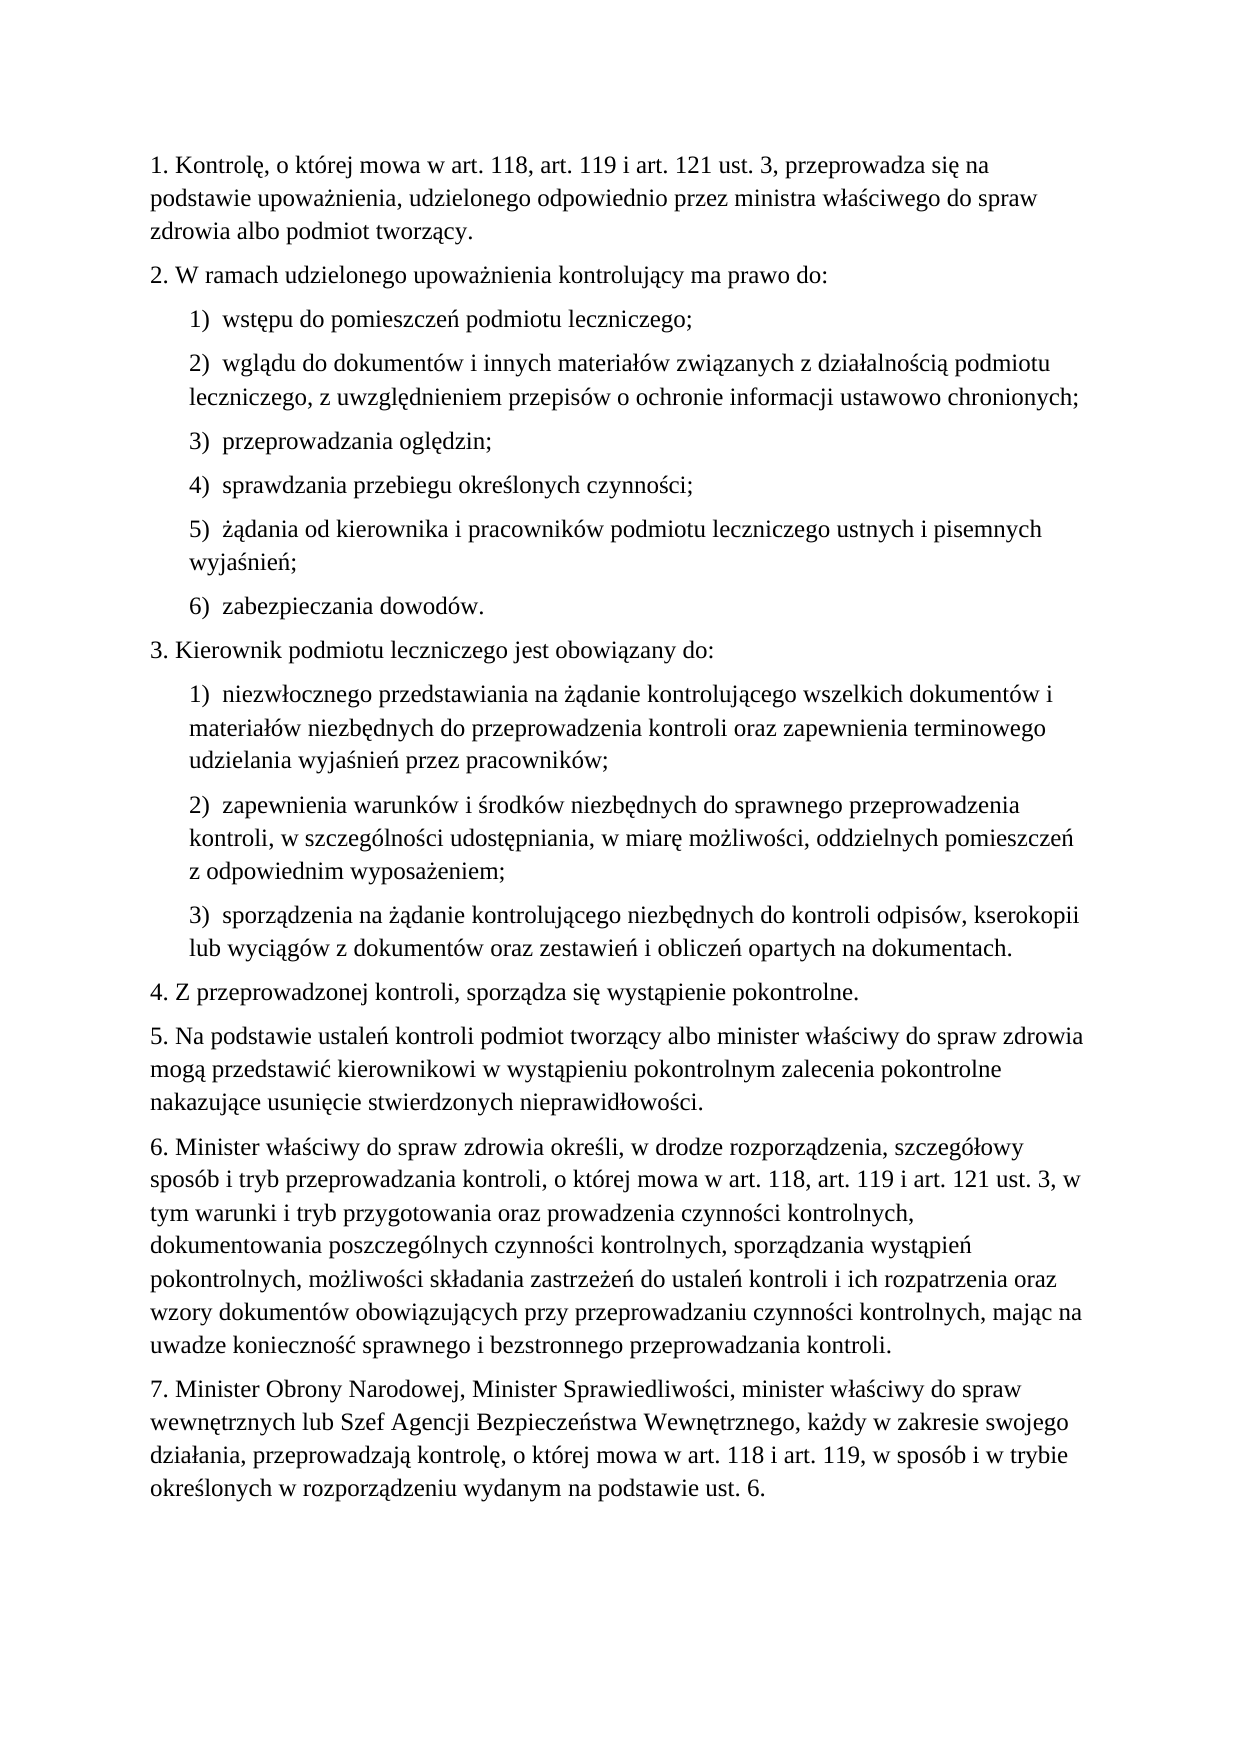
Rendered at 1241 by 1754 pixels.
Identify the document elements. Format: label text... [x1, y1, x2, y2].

text 6) zabezpieczania dowodów. [189, 591, 1090, 620]
text 2. W ramach udzielonego upoważnienia kontrolujący ma prawo do: [150, 260, 1090, 289]
text 6. Minister właściwy do spraw zdrowia określi, w drodze rozporządzenia, szczegółowy sposób i tryb przeprowadzania kontroli, o której mowa w art. 118, art. 119 i art. 121 ust. 3, w tym warunki i tryb przygotowania oraz prowadzenia czynności kontrolnych, dokumentowania poszczególnych czynności kontrolnych, sporządzania wystąpień pokontrolnych, możliwości składania zastrzeżeń do ustaleń kontroli i ich rozpatrzenia oraz wzory dokumentów obowiązujących przy przeprowadzaniu czynności kontrolnych, mając na uwadze konieczność sprawnego i bezstronnego przeprowadzania kontroli. [150, 1132, 1090, 1358]
text 1) wstępu do pomieszczeń podmiotu leczniczego; [189, 304, 1090, 333]
text 3. Kierownik podmiotu leczniczego jest obowiązany do: [150, 635, 1090, 664]
text 4. Z przeprowadzonej kontroli, sporządza się wystąpienie pokontrolne. [150, 977, 1090, 1006]
text 4) sprawdzania przebiegu określonych czynności; [189, 470, 1090, 499]
text 2) wglądu do dokumentów i innych materiałów związanych z działalnością podmiotu leczniczego, z uwzględnieniem przepisów o ochronie informacji ustawowo chronionych; [189, 348, 1090, 410]
text 5) żądania od kierownika i pracowników podmiotu leczniczego ustnych i pisemnych wyjaśnień; [189, 514, 1090, 576]
text 5. Na podstawie ustaleń kontroli podmiot tworzący albo minister właściwy do spraw zdrowia mogą przedstawić kierownikowi w wystąpieniu pokontrolnym zalecenia pokontrolne nakazujące usunięcie stwierdzonych nieprawidłowości. [150, 1021, 1090, 1116]
text 1. Kontrolę, o której mowa w art. 118, art. 119 i art. 121 ust. 3, przeprowadza się na podstawie upoważnienia, udzielonego odpowiednio przez ministra właściwego do spraw zdrowia albo podmiot tworzący. [150, 150, 1090, 245]
text 2) zapewnienia warunków i środków niezbędnych do sprawnego przeprowadzenia kontroli, w szczególności udostępniania, w miarę możliwości, oddzielnych pomieszczeń z odpowiednim wyposażeniem; [189, 790, 1090, 884]
text 3) przeprowadzania oględzin; [189, 426, 1090, 454]
text 7. Minister Obrony Narodowej, Minister Sprawiedliwości, minister właściwy do spraw wewnętrznych lub Szef Agencji Bezpieczeństwa Wewnętrznego, każdy w zakresie swojego działania, przeprowadzają kontrolę, o której mowa w art. 118 i art. 119, w sposób i w trybie określonych w rozporządzeniu wydanym na podstawie ust. 6. [150, 1374, 1090, 1502]
text 3) sporządzenia na żądanie kontrolującego niezbędnych do kontroli odpisów, kserokopii lub wyciągów z dokumentów oraz zestawień i obliczeń opartych na dokumentach. [189, 900, 1090, 962]
text 1) niezwłocznego przedstawiania na żądanie kontrolującego wszelkich dokumentów i materiałów niezbędnych do przeprowadzenia kontroli oraz zapewnienia terminowego udzielania wyjaśnień przez pracowników; [189, 679, 1090, 774]
